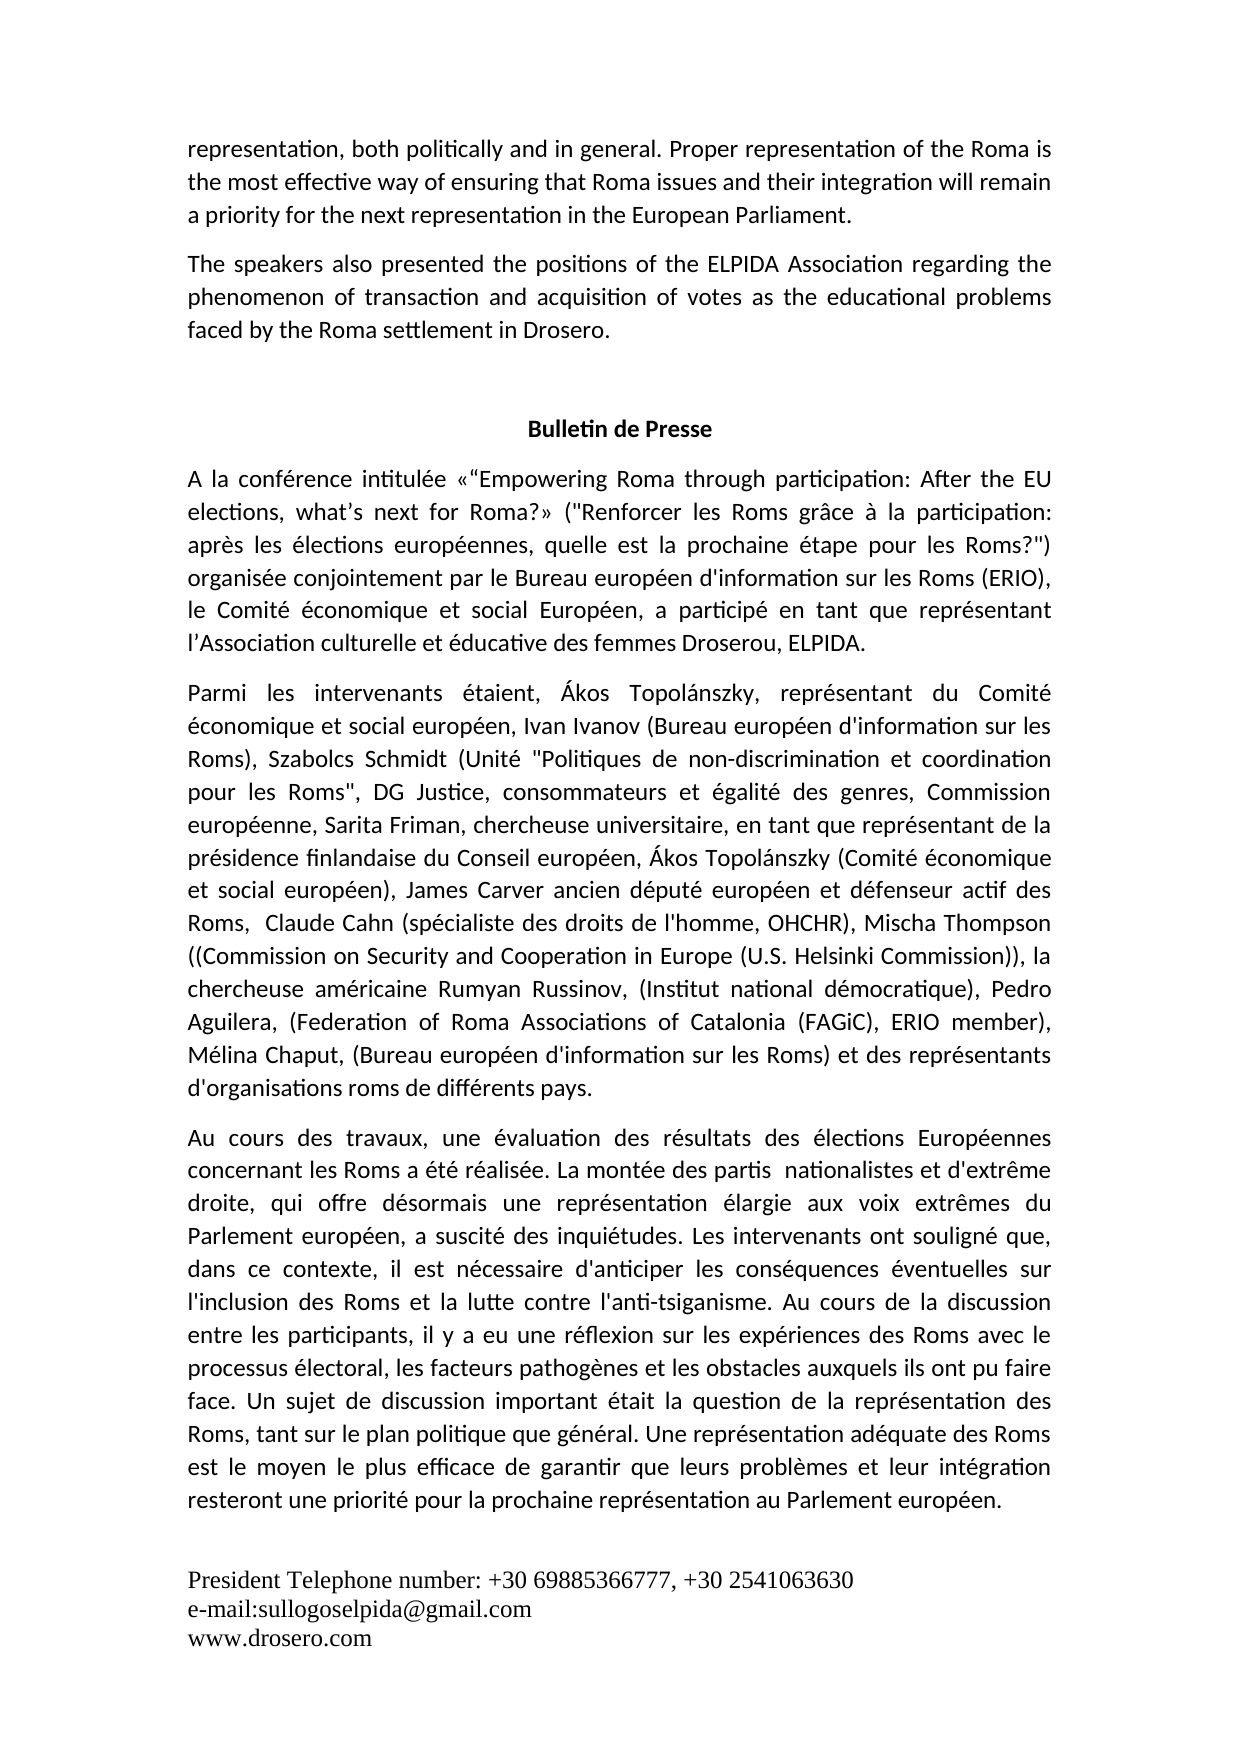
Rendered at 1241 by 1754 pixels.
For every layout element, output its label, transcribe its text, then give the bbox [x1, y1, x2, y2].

text The speakers also presented the positions of the ELPIDA Association regarding the phenomenon of transaction and acquisition of votes as the educational problems faced by the Roma settlement in Drosero. [187, 248, 1053, 345]
text Bulletin de Presse [187, 413, 1053, 444]
text Parmi les intervenants étaient, Ákos Topolánszky, représentant du Comité économique et social européen, Ivan Ivanov (Bureau européen d'information sur les Roms), Szabolcs Schmidt (Unité "Politiques de non-discrimination et coordination pour les Roms", DG Justice, consommateurs et égalité des genres, Commission européenne, Sarita Friman, chercheuse universitaire, en tant que représentant de la présidence finlandaise du Conseil européen, Ákos Topolánszky (Comité économique et social européen), James Carver ancien député européen et défenseur actif des Roms, Claude Cahn (spécialiste des droits de l'homme, OHCHR), Mischa Thompson ((Commission on Security and Cooperation in Europe (U.S. Helsinki Commission)), la chercheuse américaine Rumyan Russinov, (Institut national démocratique), Pedro Aguilera, (Federation of Roma Associations of Catalonia (FAGiC), ERIO member), Mélina Chaput, (Bureau européen d'information sur les Roms) et des représentants d'organisations roms de différents pays. [187, 677, 1053, 1103]
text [187, 133, 1053, 229]
text Au cours des travaux, une évaluation des résultats des élections Européennes concernant les Roms a été réalisée. La montée des partis nationalistes et d'extrême droite, qui offre désormais une représentation élargie aux voix extrêmes du Parlement européen, a suscité des inquiétudes. Les intervenants ont souligné que, dans ce contexte, il est nécessaire d'anticiper les conséquences éventuelles sur l'inclusion des Roms et la lutte contre l'anti-tsiganisme. Au cours de la discussion entre les participants, il y a eu une réflexion sur les expériences des Roms avec le processus électoral, les facteurs pathogènes et les obstacles auxquels ils ont pu faire face. Un sujet de discussion important était la question de la représentation des Roms, tant sur le plan politique que général. Une représentation adéquate des Roms est le moyen le plus efficace de garantir que leurs problèmes et leur intégration resteront une priorité pour la prochaine représentation au Parlement européen. [187, 1122, 1053, 1514]
text Α la conférence intitulée «“Empowering Roma through participation: After the EU elections, what’s next for Roma?» ("Renforcer les Roms grâce à la participation: après les élections européennes, quelle est la prochaine étape pour les Roms?") organisée conjointement par le Bureau européen d'information sur les Roms (ERIO), le Comité économique et social Européen, a participé en tant que représentant l’Association culturelle et éducative des femmes Droserou, ELPIDA. [187, 463, 1053, 658]
